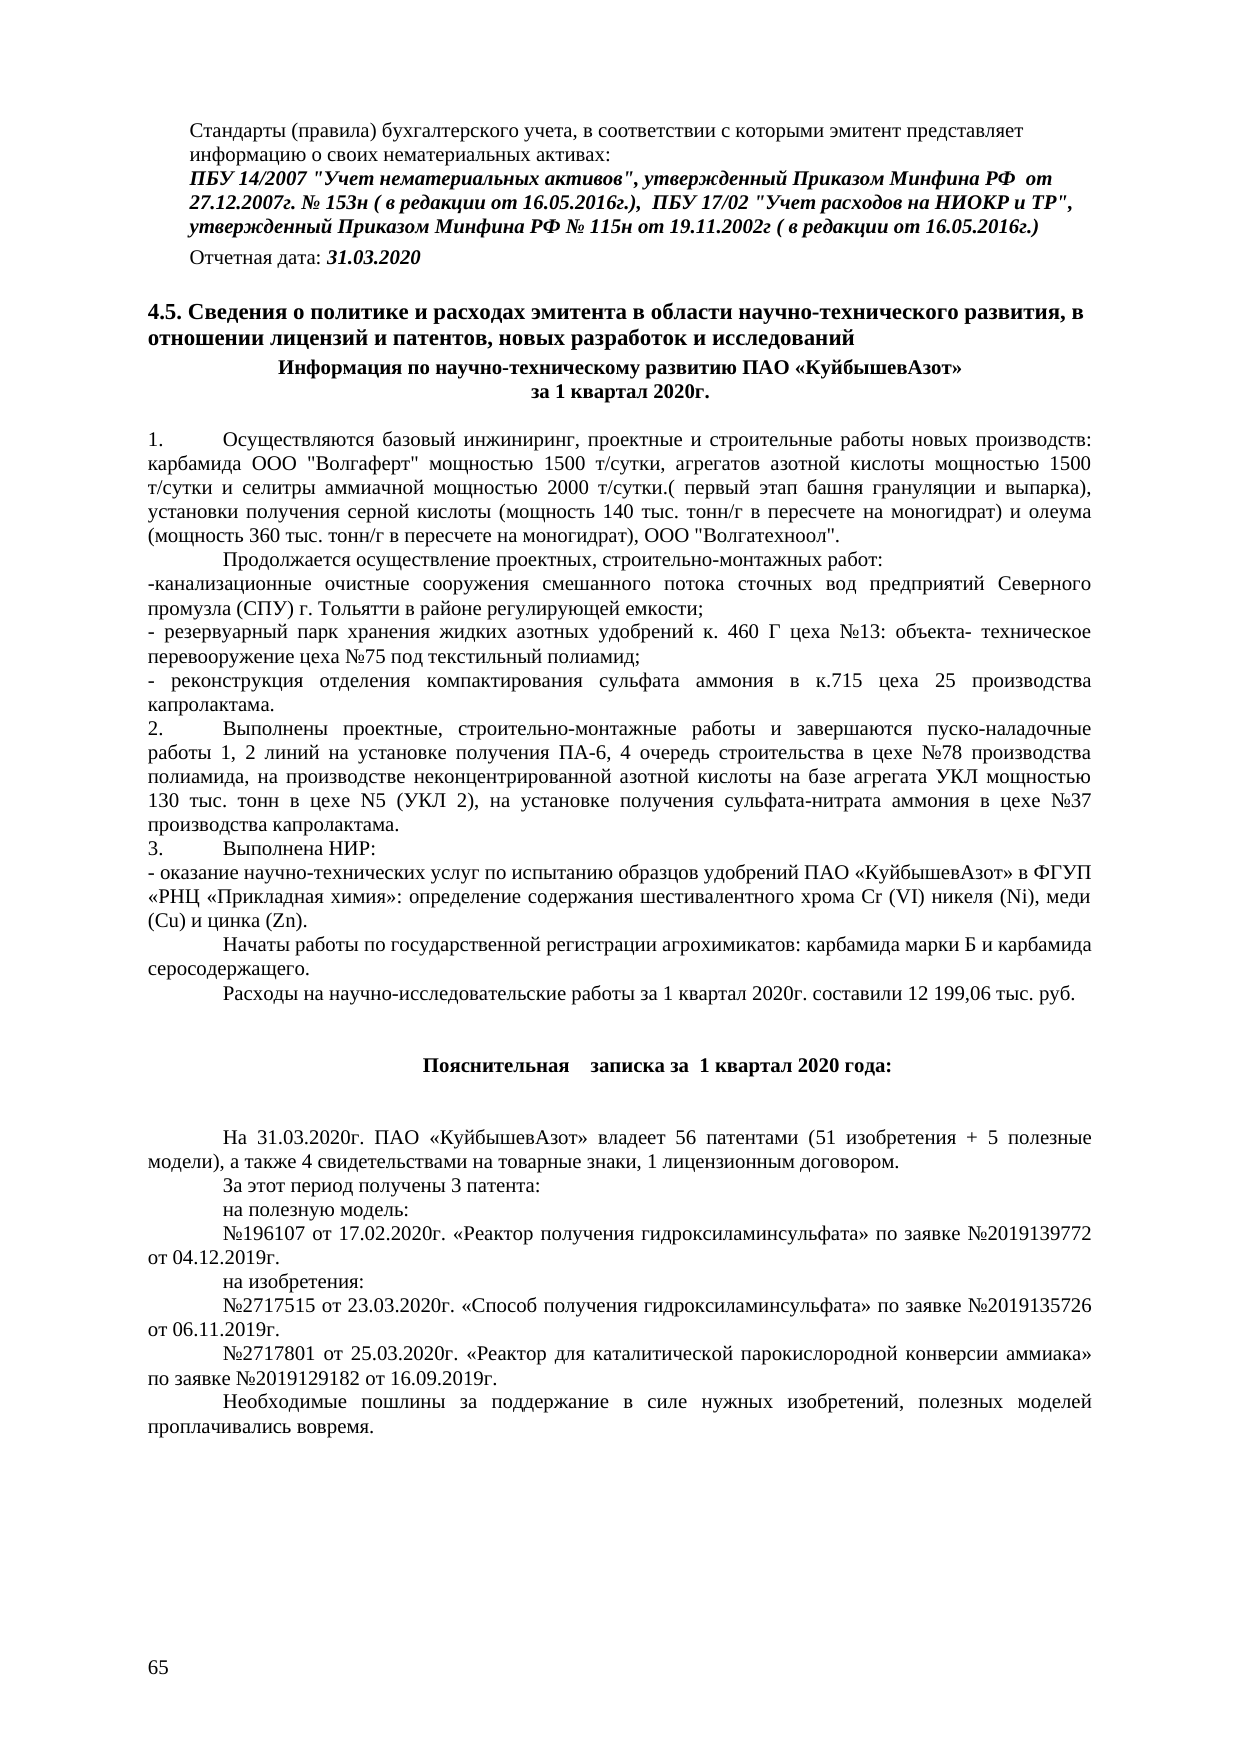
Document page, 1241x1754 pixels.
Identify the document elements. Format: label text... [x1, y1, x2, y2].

text - резервуарный парк хранения жидких азотных удобрений к. 460 Г цеха №13: объекта- техническое перевооружение цеха №75 под текстильный полиамид; [148, 619, 1092, 668]
text Необходимые пошлины за поддержание в силе нужных изобретений, полезных моделей проплачивались вовремя. [148, 1389, 1092, 1438]
text Начаты работы по государственной регистрации агрохимикатов: карбамида марки Б и карбамида серосодержащего. [148, 932, 1092, 980]
text 2. Выполнены проектные, строительно-монтажные работы и завершаются пуско-наладочные работы 1, 2 линий на установке получения ПА-6, 4 очередь строительства в цехе №78 производства полиамида, на производстве неконцентрированной азотной кислоты на базе агрегата УКЛ мощностью 130 тыс. тонн в цехе N5 (УКЛ 2), на установке получения сульфата-нитрата аммония в цехе №37 производства капролактама. [148, 716, 1092, 836]
text Информация по научно-техническому развитию ПАО «КуйбышевАзот» [148, 355, 1092, 379]
text №2717515 от 23.03.2020г. «Способ получения гидроксиламинсульфата» по заявке №2019135726 от 06.11.2019г. [148, 1293, 1092, 1341]
text Расходы на научно-исследовательские работы за 1 квартал 2020г. составили 12 199,06 тыс. руб. [148, 980, 1092, 1004]
text 1. Осуществляются базовый инжиниринг, проектные и строительные работы новых производств: карбамида ООО "Волгаферт" мощностью 1500 т/сутки, агрегатов азотной кислоты мощностью 1500 т/сутки и селитры аммиачной мощностью 2000 т/сутки.( первый этап башня грануляции и выпарка), установки получения серной кислоты (мощность 140 тыс. тонн/г в пересчете на моногидрат) и олеума (мощность 360 тыс. тонн/г в пересчете на моногидрат), ООО "Волгатехноол". [148, 427, 1092, 547]
text на полезную модель: [148, 1197, 1092, 1221]
text -канализационные очистные сооружения смешанного потока сточных вод предприятий Северного промузла (СПУ) г. Тольятти в районе регулирующей емкости; [148, 571, 1092, 619]
text За этот период получены 3 патента: [148, 1173, 1092, 1197]
text Стандарты (правила) бухгалтерского учета, в соответствии с которыми эмитент представляет информацию о своих нематериальных активах: ПБУ 14/2007 "Учет нематериальных активов", утвержденный Приказом Минфина РФ от 27.12.2007г. № 153н ( в редакции от 16.05.2016г.), ПБУ 17/02 "Учет расходов на НИОКР и ТР", утвержденный Приказом Минфина РФ № 115н от 19.11.2002г ( в редакции от 16.05.2016г.) [189, 118, 1092, 238]
text - реконструкция отделения компактирования сульфата аммония в к.715 цеха 25 производства капролактама. [148, 668, 1092, 716]
text №2717801 от 25.03.2020г. «Реактор для каталитической парокислородной конверсии аммиака» по заявке №2019129182 от 16.09.2019г. [148, 1341, 1092, 1389]
text Отчетная дата: 31.03.2020 [189, 245, 1092, 269]
text на изобретения: [148, 1269, 1092, 1293]
text №196107 от 17.02.2020г. «Реактор получения гидроксиламинсульфата» по заявке №2019139772 от 04.12.2019г. [148, 1221, 1092, 1269]
text Пояснительная записка за 1 квартал 2020 года: [148, 1053, 1092, 1077]
text Продолжается осуществление проектных, строительно-монтажных работ: [148, 547, 1092, 571]
text за 1 квартал 2020г. [148, 379, 1092, 403]
subtitle 4.5. Сведения о политике и расходах эмитента в области научно-технического развития, в отношении лицензий и патентов, новых разработок и исследований [148, 298, 1092, 351]
text 3. Выполнена НИР: [148, 836, 1092, 860]
text - оказание научно-технических услуг по испытанию образцов удобрений ПАО «КуйбышевАзот» в ФГУП «РНЦ «Прикладная химия»: определение содержания шестивалентного хрома Cr (VI) никеля (Ni), меди (Cu) и цинка (Zn). [148, 860, 1092, 932]
text На 31.03.2020г. ПАО «КуйбышевАзот» владеет 56 патентами (51 изобретения + 5 полезные модели), а также 4 свидетельствами на товарные знаки, 1 лицензионным договором. [148, 1125, 1092, 1173]
